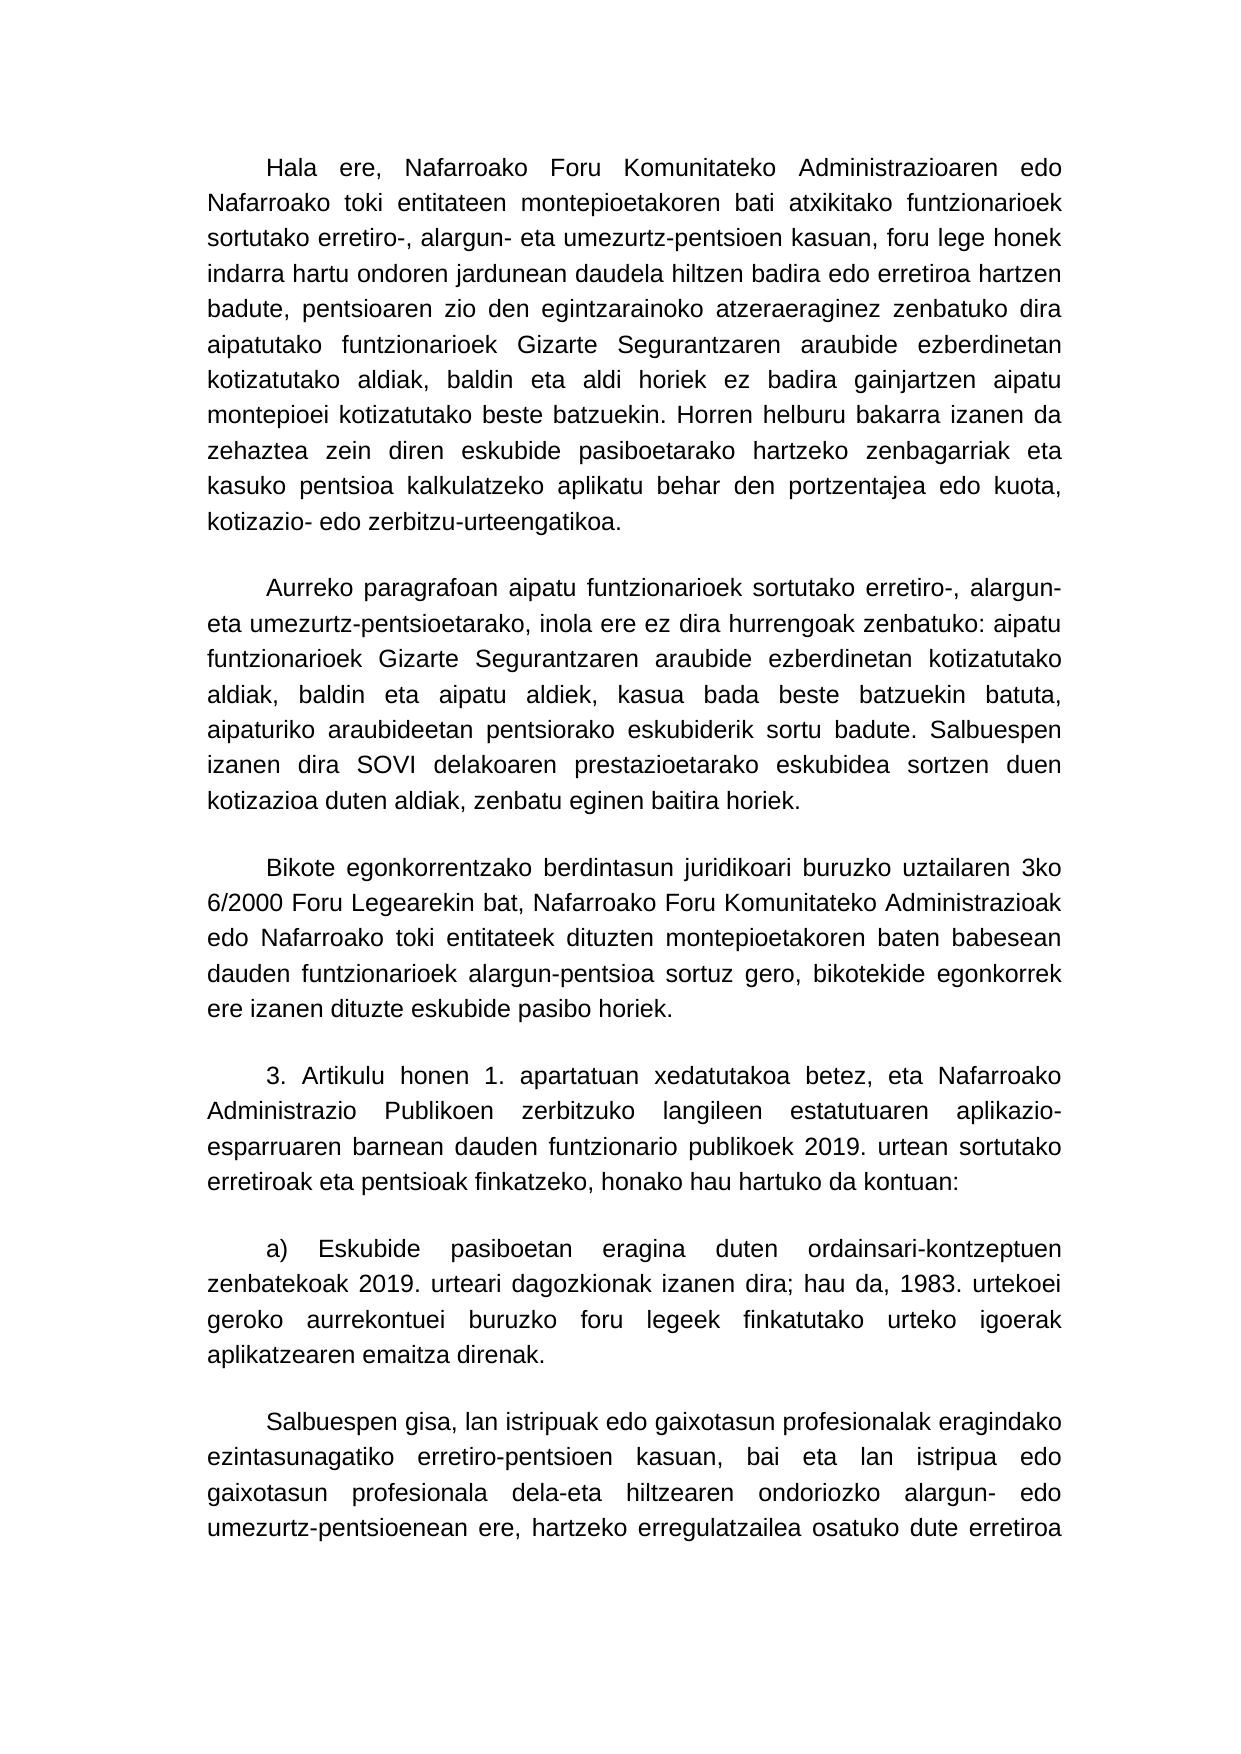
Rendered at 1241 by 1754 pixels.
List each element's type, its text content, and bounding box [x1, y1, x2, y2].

text a) Eskubide pasiboetan eragina duten ordainsari-kontzeptuen zenbatekoak 2019. urteari dagozkionak izanen dira; hau da, 1983. urtekoei geroko aurrekontuei buruzko foru legeek finkatutako urteko igoerak aplikatzearen emaitza direnak. [207, 1229, 1063, 1371]
text 3. Artikulu honen 1. apartatuan xedatutakoa betez, eta Nafarroako Administrazio Publikoen zerbitzuko langileen estatutuaren aplikazio-esparruaren barnean dauden funtzionario publikoek 2019. urtean sortutako erretiroak eta pentsioak finkatzeko, honako hau hartuko da kontuan: [207, 1056, 1063, 1198]
text Aurreko paragrafoan aipatu funtzionarioek sortutako erretiro-, alargun- eta umezurtz-pentsioetarako, inola ere ez dira hurrengoak zenbatuko: aipatu funtzionarioek Gizarte Segurantzaren araubide ezberdinetan kotizatutako aldiak, baldin eta aipatu aldiek, kasua bada beste batzuekin batuta, aipaturiko araubideetan pentsiorako eskubiderik sortu badute. Salbuespen izanen dira SOVI delakoaren prestazioetarako eskubidea sortzen duen kotizazioa duten aldiak, zenbatu eginen baitira horiek. [207, 568, 1063, 816]
text Hala ere, Nafarroako Foru Komunitateko Administrazioaren edo Nafarroako toki entitateen montepioetakoren bati atxikitako funtzionarioek sortutako erretiro-, alargun- eta umezurtz-pentsioen kasuan, foru lege honek indarra hartu ondoren jardunean daudela hiltzen badira edo erretiroa hartzen badute, pentsioaren zio den egintzarainoko atzeraeraginez zenbatuko dira aipatutako funtzionarioek Gizarte Segurantzaren araubide ezberdinetan kotizatutako aldiak, baldin eta aldi horiek ez badira gainjartzen aipatu montepioei kotizatutako beste batzuekin. Horren helburu bakarra izanen da zehaztea zein diren eskubide pasiboetarako hartzeko zenbagarriak eta kasuko pentsioa kalkulatzeko aplikatu behar den portzentajea edo kuota, kotizazio- edo zerbitzu-urteengatikoa. [207, 148, 1063, 537]
text Bikote egonkorrentzako berdintasun juridikoari buruzko uztailaren 3ko 6/2000 Foru Legearekin bat, Nafarroako Foru Komunitateko Administrazioak edo Nafarroako toki entitateek dituzten montepioetakoren baten babesean dauden funtzionarioek alargun-pentsioa sortuz gero, bikotekide egonkorrek ere izanen dituzte eskubide pasibo horiek. [207, 848, 1063, 1025]
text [207, 1402, 1063, 1543]
